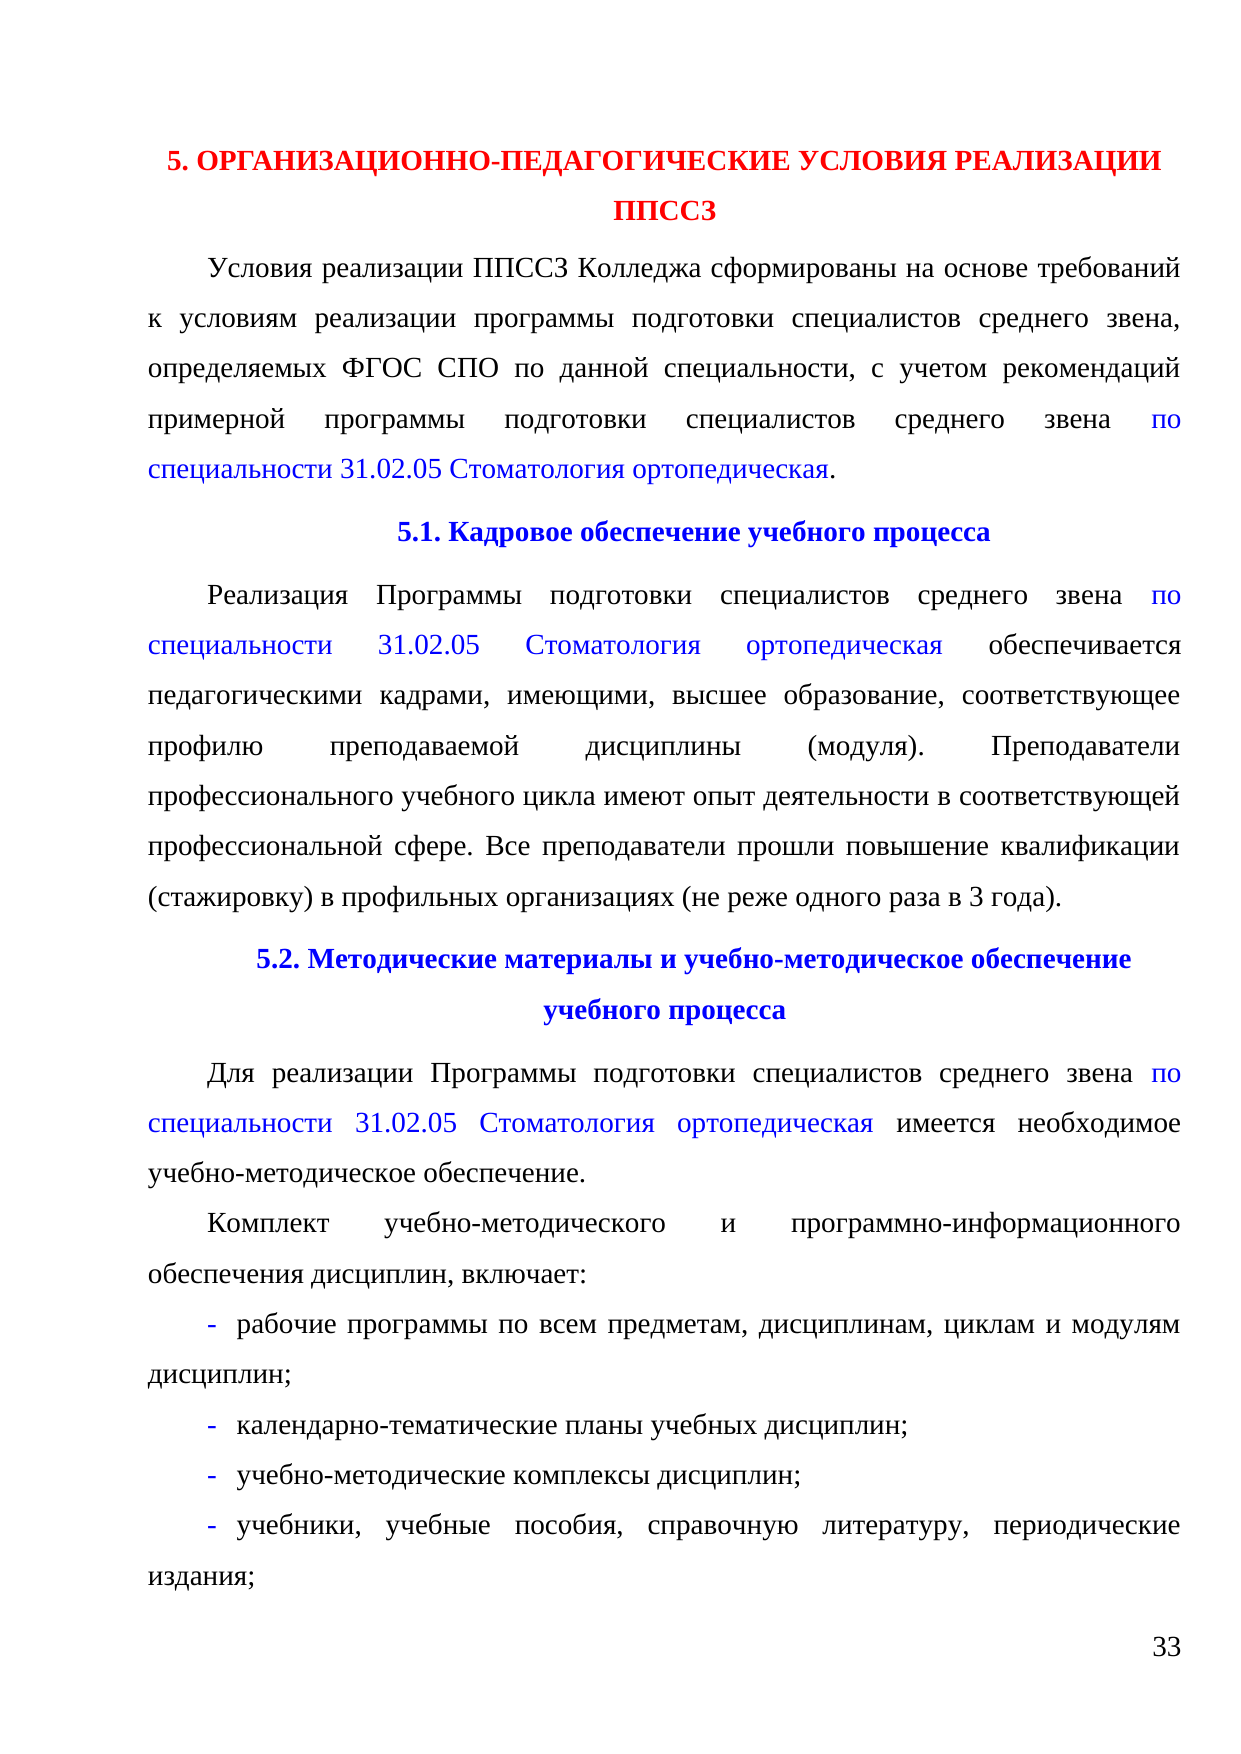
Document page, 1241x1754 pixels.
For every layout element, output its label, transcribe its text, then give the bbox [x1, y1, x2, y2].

text Реализация Программы подготовки специалистов среднего звена по специальности 31.02.05 Стоматология ортопедическая обеспечивается педагогическими кадрами, имеющими, высшее образование, соответствующее профилю преподаваемой дисциплины (модуля). Преподаватели профессионального учебного цикла имеют опыт деятельности в соответствующей профессиональной сфере. Все преподаватели прошли повышение квалификации (стажировку) в профильных организациях (не реже одного раза в 3 года). [148, 577, 1181, 912]
list учебно-методические комплексы дисциплин; [148, 1457, 1181, 1491]
text 5.2. Методические материалы и учебно-методическое обеспечение учебного процесса [148, 942, 1181, 1025]
text 5. ОРГАНИЗАЦИОННО-ПЕДАГОГИЧЕСКИЕ УСЛОВИЯ РЕАЛИЗАЦИИ ППССЗ [148, 143, 1181, 227]
list календарно-тематические планы учебных дисциплин; [148, 1407, 1181, 1440]
text Для реализации Программы подготовки специалистов среднего звена по специальности 31.02.05 Стоматология ортопедическая имеется необходимое учебно-методическое обеспечение. [148, 1055, 1181, 1189]
list рабочие программы по всем предметам, дисциплинам, циклам и модулям дисциплин; [148, 1306, 1181, 1390]
list учебники, учебные пособия, справочную литературу, периодические издания; [148, 1507, 1181, 1591]
text 5.1. Кадровое обеспечение учебного процесса [148, 514, 1181, 548]
text Условия реализации ППССЗ Колледжа сформированы на основе требований к условиям реализации программы подготовки специалистов среднего звена, определяемых ФГОС СПО по данной специальности, с учетом рекомендаций примерной программы подготовки специалистов среднего звена по специальности 31.02.05 Стоматология ортопедическая. [148, 250, 1181, 485]
text Комплект учебно-методического и программно-информационного обеспечения дисциплин, включает: [148, 1206, 1181, 1289]
